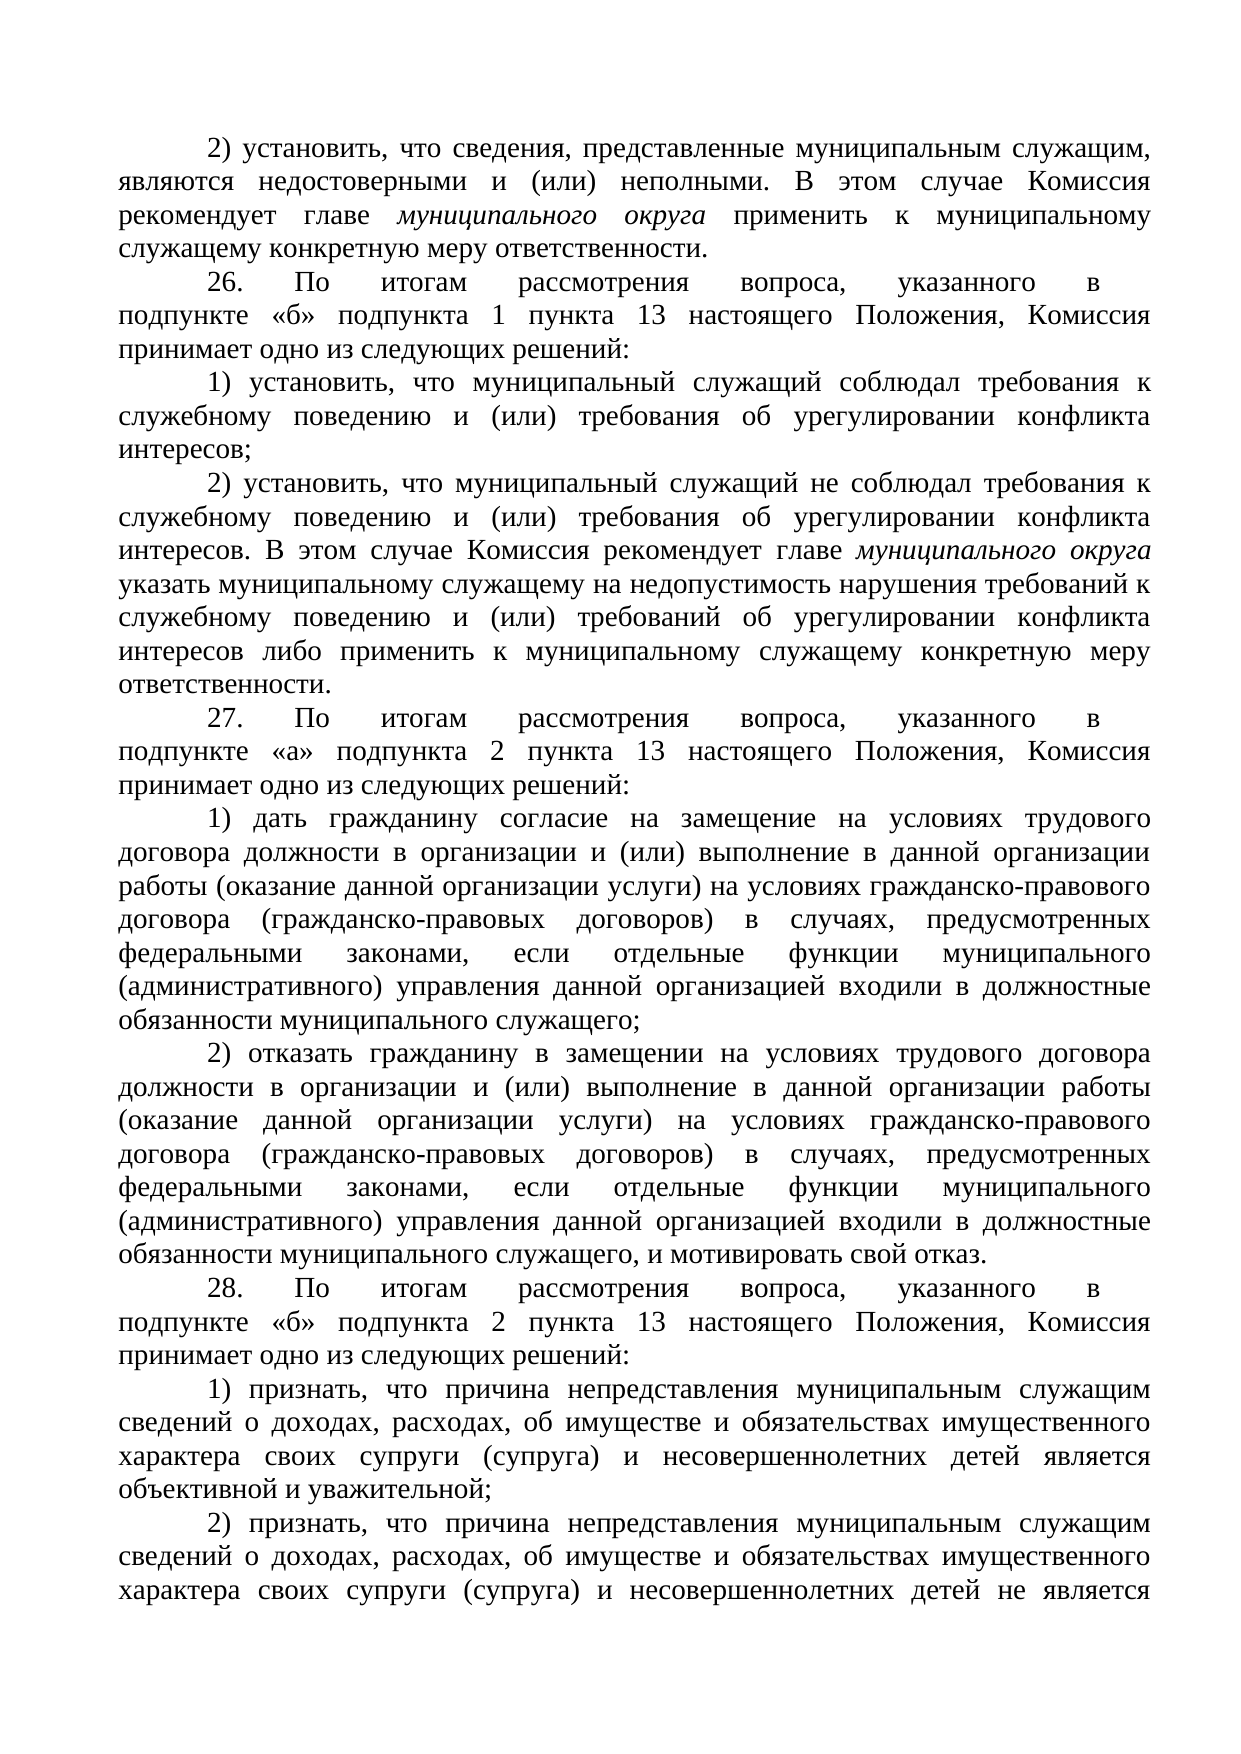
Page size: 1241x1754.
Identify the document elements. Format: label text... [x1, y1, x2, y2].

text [118, 1505, 1152, 1606]
text 2) установить, что сведения, представленные муниципальным служащим, являются недостоверными и (или) неполными. В этом случае Комиссия рекомендует главе муниципального округа применить к муниципальному служащему конкретную меру ответственности. [118, 130, 1152, 264]
text 1) признать, что причина непредставления муниципальным служащим сведений о доходах, расходах, об имуществе и обязательствах имущественного характера своих супруги (супруга) и несовершеннолетних детей является объективной и уважительной; [118, 1371, 1152, 1505]
text 26. По итогам рассмотрения вопроса, указанного в подпункте «б» подпункта 1 пункта 13 настоящего Положения, Комиссия принимает одно из следующих решений: [118, 264, 1152, 364]
text 1) установить, что муниципальный служащий соблюдал требования к служебному поведению и (или) требования об урегулировании конфликта интересов; [118, 364, 1152, 465]
text 28. По итогам рассмотрения вопроса, указанного в подпункте «б» подпункта 2 пункта 13 настоящего Положения, Комиссия принимает одно из следующих решений: [118, 1270, 1152, 1371]
text 27. По итогам рассмотрения вопроса, указанного в подпункте «а» подпункта 2 пункта 13 настоящего Положения, Комиссия принимает одно из следующих решений: [118, 700, 1152, 801]
text 2) установить, что муниципальный служащий не соблюдал требования к служебному поведению и (или) требования об урегулировании конфликта интересов. В этом случае Комиссия рекомендует главе муниципального округа указать муниципальному служащему на недопустимость нарушения требований к служебному поведению и (или) требований об урегулировании конфликта интересов либо применить к муниципальному служащему конкретную меру ответственности. [118, 465, 1152, 700]
text 1) дать гражданину согласие на замещение на условиях трудового договора должности в организации и (или) выполнение в данной организации работы (оказание данной организации услуги) на условиях гражданско-правового договора (гражданско-правовых договоров) в случаях, предусмотренных федеральными законами, если отдельные функции муниципального (административного) управления данной организацией входили в должностные обязанности муниципального служащего; [118, 801, 1152, 1035]
text 2) отказать гражданину в замещении на условиях трудового договора должности в организации и (или) выполнение в данной организации работы (оказание данной организации услуги) на условиях гражданско-правового договора (гражданско-правовых договоров) в случаях, предусмотренных федеральными законами, если отдельные функции муниципального (административного) управления данной организацией входили в должностные обязанности муниципального служащего, и мотивировать свой отказ. [118, 1035, 1152, 1270]
